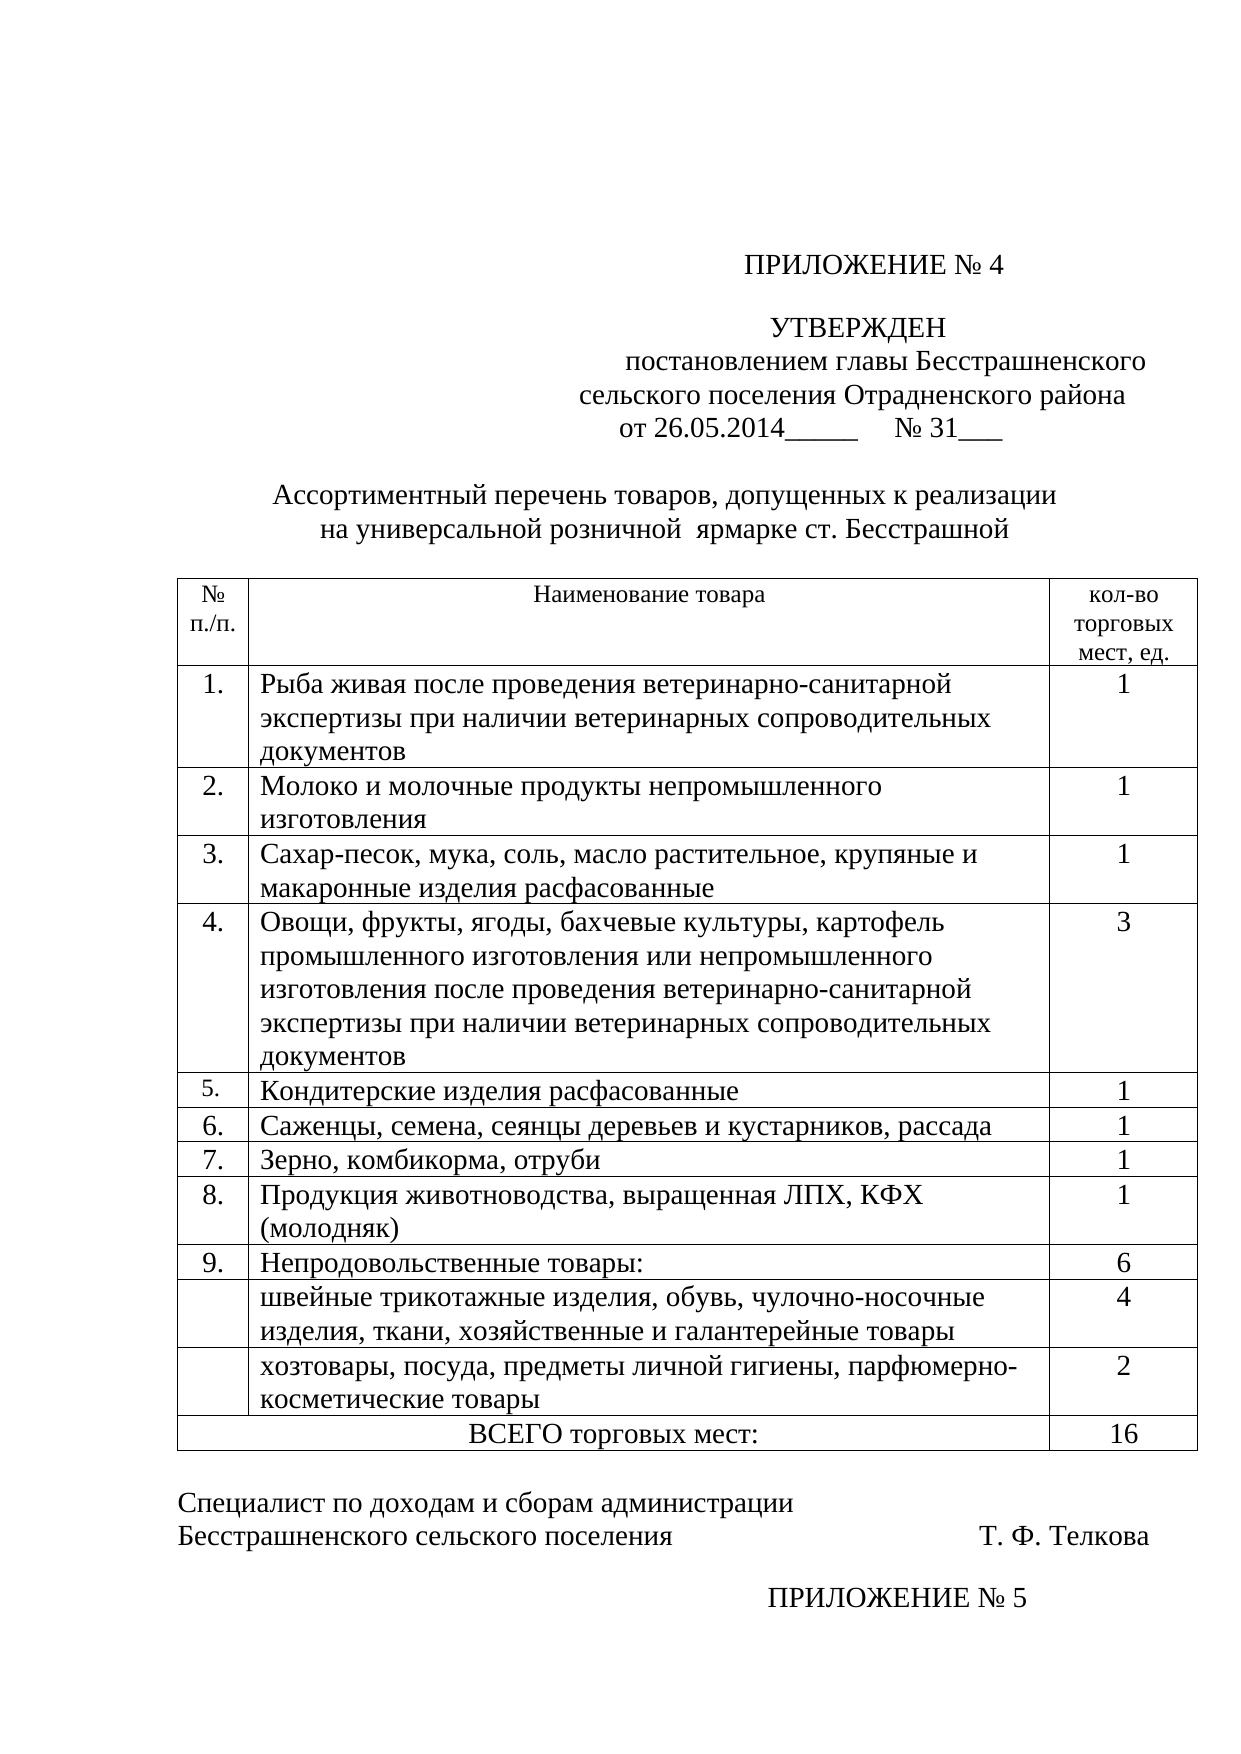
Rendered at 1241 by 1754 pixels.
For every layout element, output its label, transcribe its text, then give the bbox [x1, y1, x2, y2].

table_cell Сахар-песок, мука, соль, масло растительное, крупяные и макаронные изделия расфасованные [249, 836, 1049, 903]
table_cell 4. [178, 904, 248, 1072]
text постановлением главы Бесстрашненского [177, 343, 1152, 377]
table_cell швейные трикотажные изделия, обувь, чулочно-носочные изделия, ткани, хозяйственные и галантерейные товары [249, 1280, 1049, 1347]
table_cell Молоко и молочные продукты непромышленного изготовления [249, 768, 1049, 835]
table_cell 7. [178, 1142, 248, 1176]
table_cell Продукция животноводства, выращенная ЛПХ, КФХ (молодняк) [249, 1177, 1049, 1244]
table_cell 1 [1050, 768, 1197, 835]
table_cell [178, 1348, 248, 1415]
table_cell [178, 1280, 248, 1347]
table_cell 1 [1050, 1108, 1197, 1141]
text от 26.05.2014_____ № 31___ [177, 410, 1152, 444]
table_cell 1 [1050, 1142, 1197, 1176]
table_cell 8. [178, 1177, 248, 1244]
table_cell Овощи, фрукты, ягоды, бахчевые культуры, картофель промышленного изготовления или непромышленного изготовления после проведения ветеринарно-санитарной экспертизы при наличии ветеринарных сопроводительных документов [249, 904, 1049, 1072]
text сельского поселения Отрадненского района [177, 377, 1152, 410]
table_cell 2 [1050, 1348, 1197, 1415]
table_cell 9. [178, 1245, 248, 1278]
table_cell 5. [178, 1073, 248, 1107]
text Бесстрашненского сельского поселения Т. Ф. Телкова [177, 1518, 1152, 1552]
table_cell 4 [1050, 1280, 1197, 1347]
table_cell 3. [178, 836, 248, 903]
table_header кол-во торговых мест, ед. [1050, 579, 1197, 665]
table_cell Кондитерские изделия расфасованные [249, 1073, 1049, 1107]
table_cell 6. [178, 1108, 248, 1141]
text Ассортиментный перечень товаров, допущенных к реализации [177, 477, 1152, 511]
table_cell 16 [1050, 1416, 1197, 1450]
text ПРИЛОЖЕНИЕ № 5 [177, 1581, 1152, 1614]
text УТВЕРЖДЕН [177, 310, 1152, 343]
table_cell Зерно, комбикорма, отруби [249, 1142, 1049, 1176]
table_cell 1 [1050, 666, 1197, 767]
table_cell 1 [1050, 1177, 1197, 1244]
text на универсальной розничной ярмарке ст. Бесстрашной [177, 511, 1152, 544]
table_cell Непродовольственные товары: [249, 1245, 1049, 1278]
table_cell 2. [178, 768, 248, 835]
table_cell 6 [1050, 1245, 1197, 1278]
table_cell хозтовары, посуда, предметы личной гигиены, парфюмерно-косметические товары [249, 1348, 1049, 1415]
table_header № п./п. [178, 579, 248, 665]
text Специалист по доходам и сборам администрации [177, 1485, 1152, 1518]
table_cell 1 [1050, 1073, 1197, 1107]
table_cell Саженцы, семена, сеянцы деревьев и кустарников, рассада [249, 1108, 1049, 1141]
table_cell 3 [1050, 904, 1197, 1072]
text ПРИЛОЖЕНИЕ № 4 [177, 247, 1152, 281]
table_cell 1. [178, 666, 248, 767]
table_cell ВСЕГО торговых мест: [178, 1416, 1049, 1450]
table_cell Рыба живая после проведения ветеринарно-санитарной экспертизы при наличии ветеринарных сопроводительных документов [249, 666, 1049, 767]
table_header Наименование товара [249, 579, 1049, 665]
table_cell 1 [1050, 836, 1197, 903]
